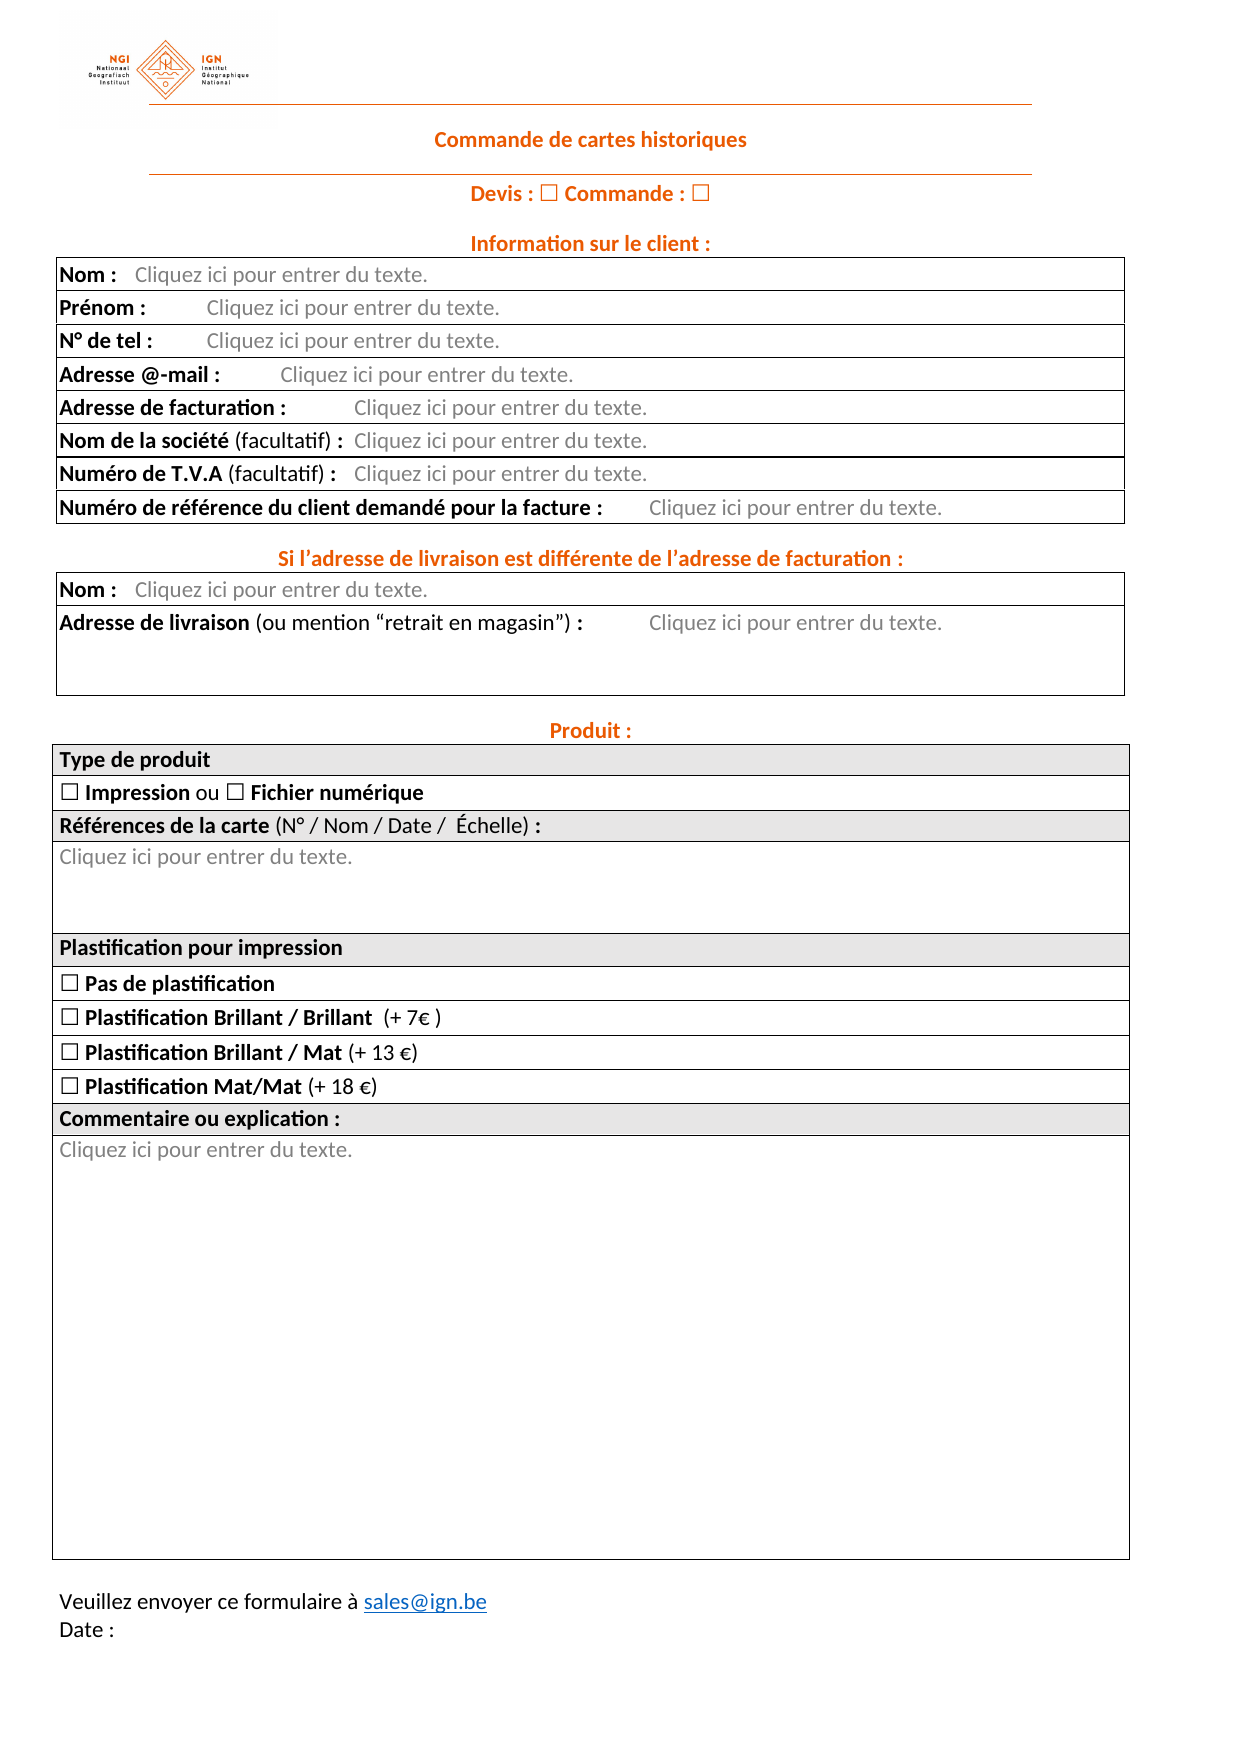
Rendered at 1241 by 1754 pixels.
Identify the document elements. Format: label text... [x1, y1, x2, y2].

table_cell Plastification Brillant / Mat (+ 13 €) [53, 1036, 1129, 1069]
text Adresse @-mail : [57, 358, 1124, 390]
text Nom : [57, 573, 1124, 605]
table_cell [53, 842, 1129, 932]
text Nom : [57, 258, 1124, 290]
text N° de tel : [57, 325, 1124, 357]
table_cell Plastification Brillant / Brillant (+ 7€ ) [53, 1001, 1129, 1034]
text Date : [59, 1616, 1122, 1643]
text Information sur le client : [59, 229, 1122, 257]
table_cell Références de la carte (N° / Nom / Date / Échelle) : [53, 811, 1129, 841]
text Numéro de référence du client demandé pour la facture : [57, 491, 1124, 523]
table_header Type de produit [53, 745, 1129, 775]
text Adresse de livraison (ou mention “retrait en magasin”) : [57, 606, 1124, 695]
text Nom de la société (facultatif) : [57, 424, 1124, 456]
table_cell Plastification Mat/Mat (+ 18 €) [53, 1070, 1129, 1103]
table_cell Pas de plastification [53, 967, 1129, 1000]
text Prénom : [57, 291, 1124, 323]
table_cell [53, 1136, 1129, 1558]
table_cell Impression ou Fichier numérique [53, 776, 1129, 810]
text Adresse de facturation : [57, 391, 1124, 423]
picture [59, 10, 278, 129]
text Veuillez envoyer ce formulaire à sales@ign.be [59, 1587, 1122, 1616]
text Si l’adresse de livraison est différente de l’adresse de facturation : [59, 544, 1122, 572]
text Devis : Commande : [59, 177, 1122, 209]
text Produit : [59, 716, 1122, 744]
table_cell Commentaire ou explication : [53, 1104, 1129, 1134]
text Commande de cartes historiques [149, 105, 1032, 174]
text Numéro de T.V.A (facultatif) : [57, 458, 1124, 489]
table_cell Plastification pour impression [53, 934, 1129, 966]
